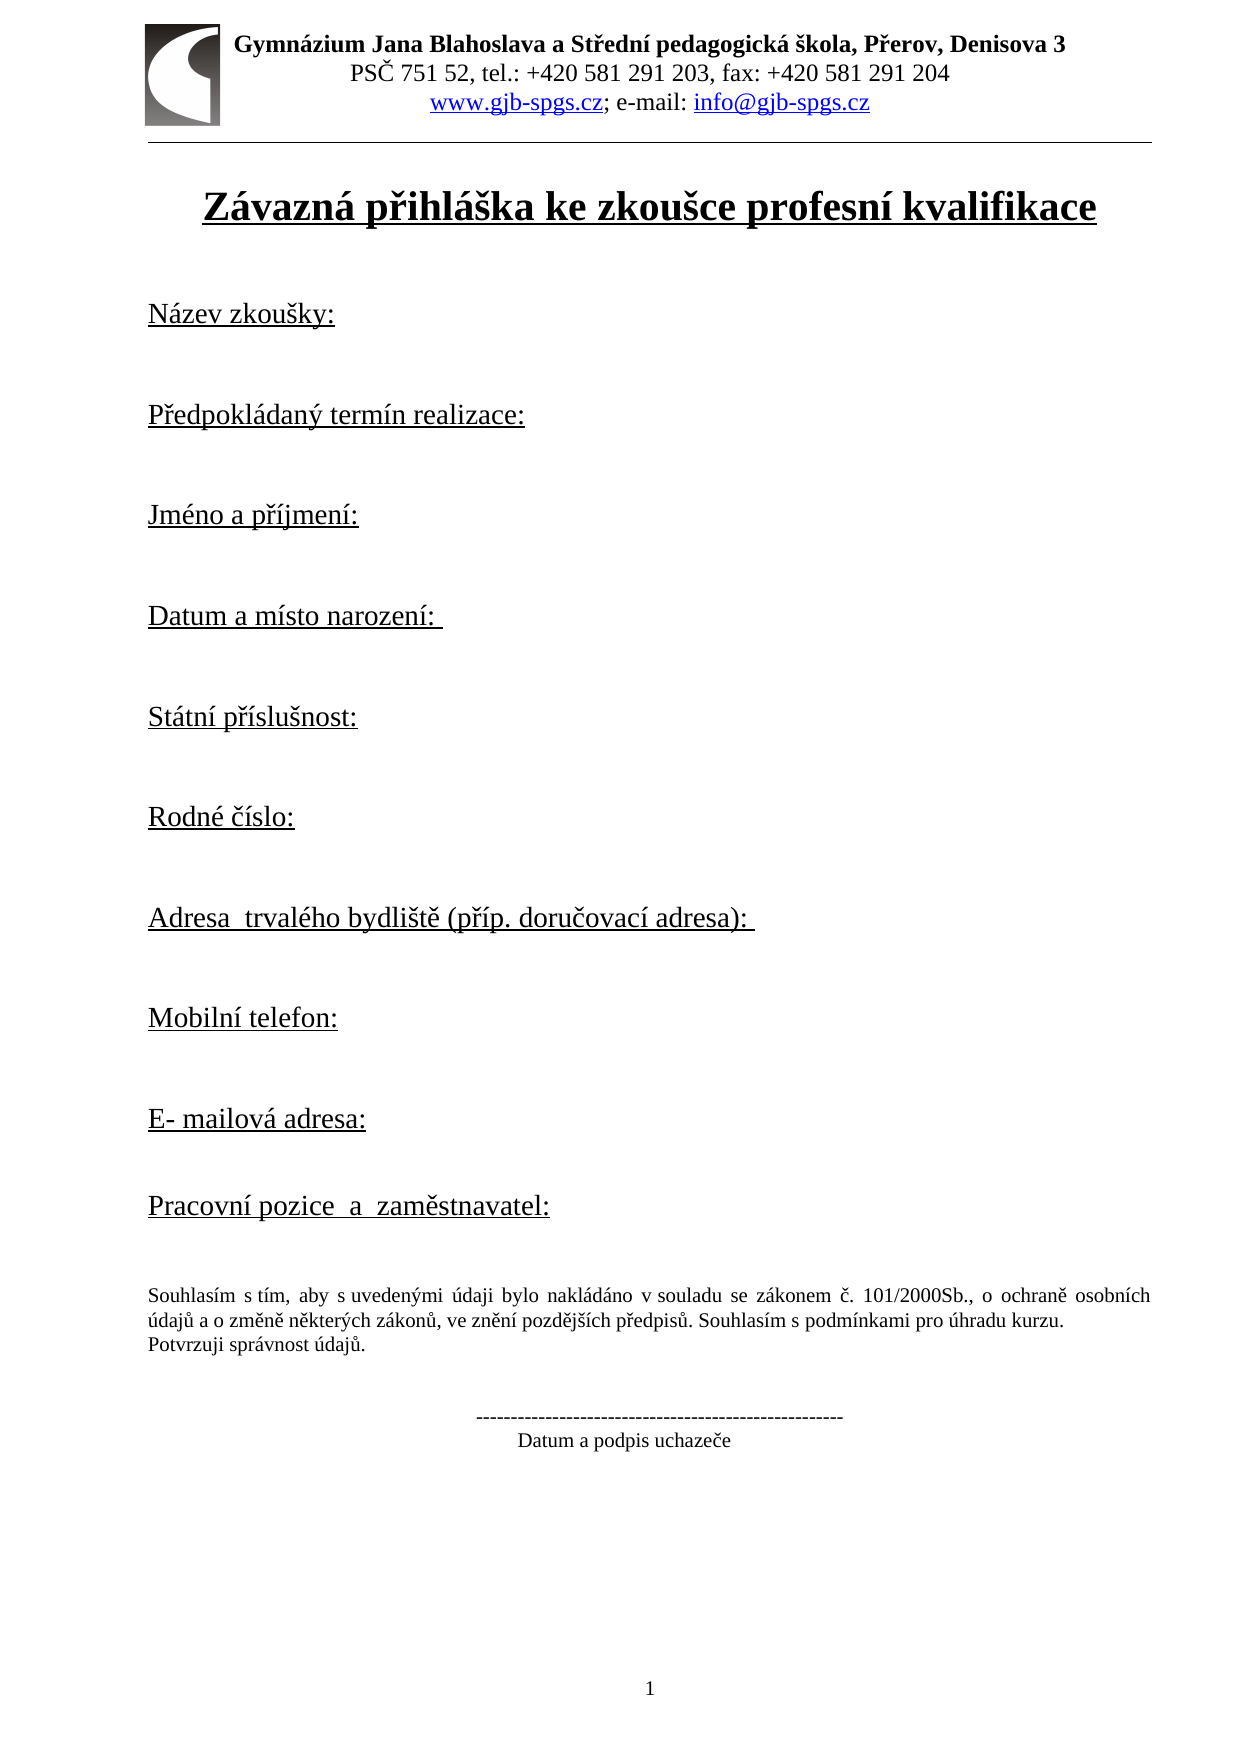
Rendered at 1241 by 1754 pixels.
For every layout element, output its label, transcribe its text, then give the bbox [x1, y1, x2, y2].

text Rodné číslo: [148, 799, 1152, 833]
text Název zkoušky: [148, 296, 1152, 330]
text E- mailová adresa: [148, 1101, 1152, 1135]
text ----------------------------------------------------- [148, 1404, 1152, 1428]
text Jméno a příjmení: [148, 497, 1152, 531]
text Datum a místo narození: [148, 598, 1152, 632]
text Mobilní telefon: [148, 1001, 1152, 1034]
text Pracovní pozice a zaměstnavatel: [148, 1188, 1152, 1221]
text Státní příslušnost: [148, 699, 1152, 732]
text Datum a podpis uchazeče [148, 1428, 1152, 1452]
text Závazná přihláška ke zkoušce profesní kvalifikace [148, 181, 1152, 229]
text Adresa trvalého bydliště (příp. doručovací adresa): [148, 900, 1152, 933]
picture [144, 24, 221, 126]
text Předpokládaný termín realizace: [148, 397, 1152, 430]
text Souhlasím s tím, aby s uvedenými údaji bylo nakládáno v souladu se zákonem č. 101/2000Sb., o ochraně osobních údajů a o změně některých zákonů, ve znění pozdějších předpisů. Souhlasím s podmínkami pro úhradu kurzu. [148, 1283, 1152, 1332]
text Potvrzuji správnost údajů. [148, 1332, 1152, 1356]
